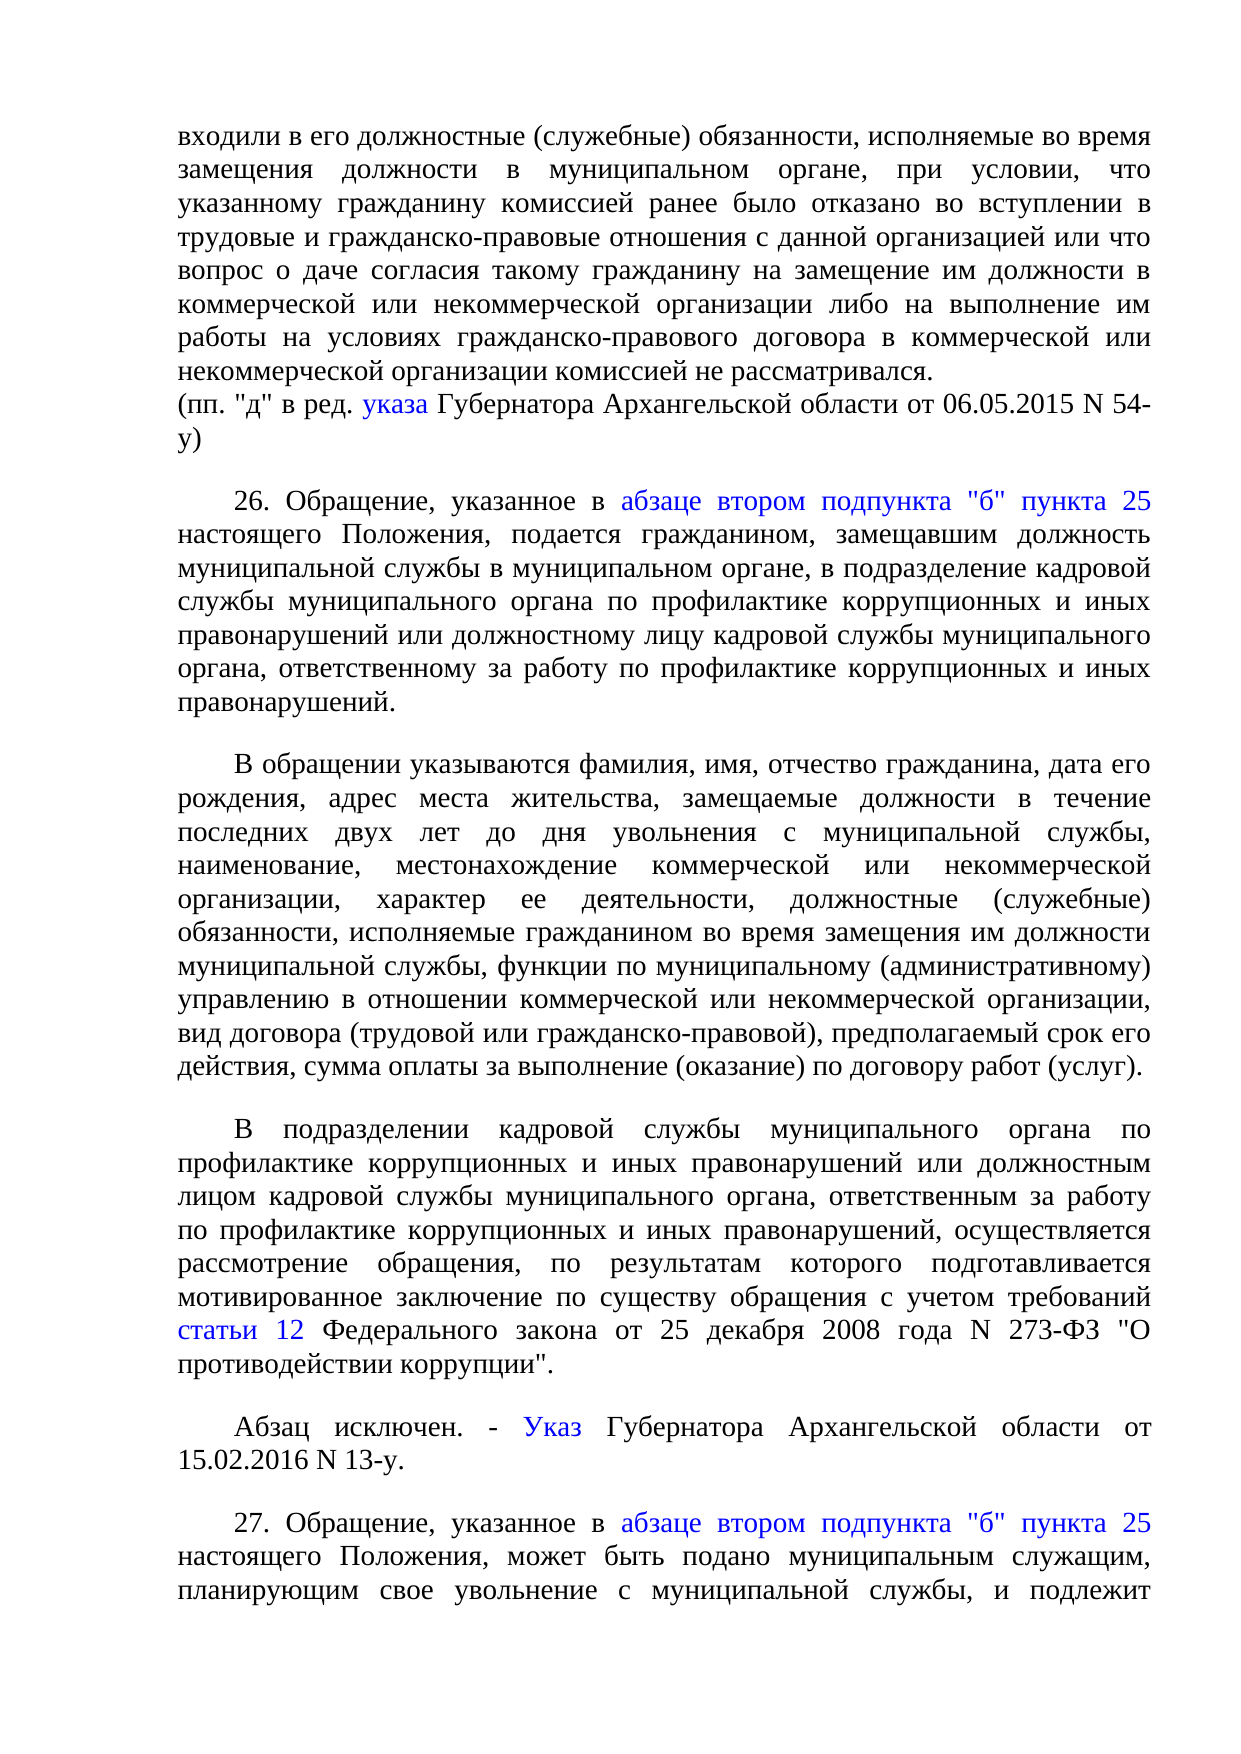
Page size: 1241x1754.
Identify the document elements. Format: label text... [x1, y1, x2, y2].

text В обращении указываются фамилия, имя, отчество гражданина, дата его рождения, адрес места жительства, замещаемые должности в течение последних двух лет до дня увольнения с муниципальной службы, наименование, местонахождение коммерческой или некоммерческой организации, характер ее деятельности, должностные (служебные) обязанности, исполняемые гражданином во время замещения им должности муниципальной службы, функции по муниципальному (административному) управлению в отношении коммерческой или некоммерческой организации, вид договора (трудовой или гражданско-правовой), предполагаемый срок его действия, сумма оплаты за выполнение (оказание) по договору работ (услуг). [177, 747, 1152, 1082]
text Абзац исключен. - Указ Губернатора Архангельской области от 15.02.2016 N 13-у. [177, 1409, 1152, 1476]
text В подразделении кадровой службы муниципального органа по профилактике коррупционных и иных правонарушений или должностным лицом кадровой службы муниципального органа, ответственным за работу по профилактике коррупционных и иных правонарушений, осуществляется рассмотрение обращения, по результатам которого подготавливается мотивированное заключение по существу обращения с учетом требований статьи 12 Федерального закона от 25 декабря 2008 года N 273-ФЗ "О противодействии коррупции". [177, 1111, 1152, 1379]
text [177, 1505, 1152, 1606]
text 26. Обращение, указанное в абзаце втором подпункта "б" пункта 25 настоящего Положения, подается гражданином, замещавшим должность муниципальной службы в муниципальном органе, в подразделение кадровой службы муниципального органа по профилактике коррупционных и иных правонарушений или должностному лицу кадровой службы муниципального органа, ответственному за работу по профилактике коррупционных и иных правонарушений. [177, 483, 1152, 717]
text (пп. "д" в ред. указа Губернатора Архангельской области от 06.05.2015 N 54-у) [177, 386, 1152, 453]
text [177, 118, 1152, 386]
